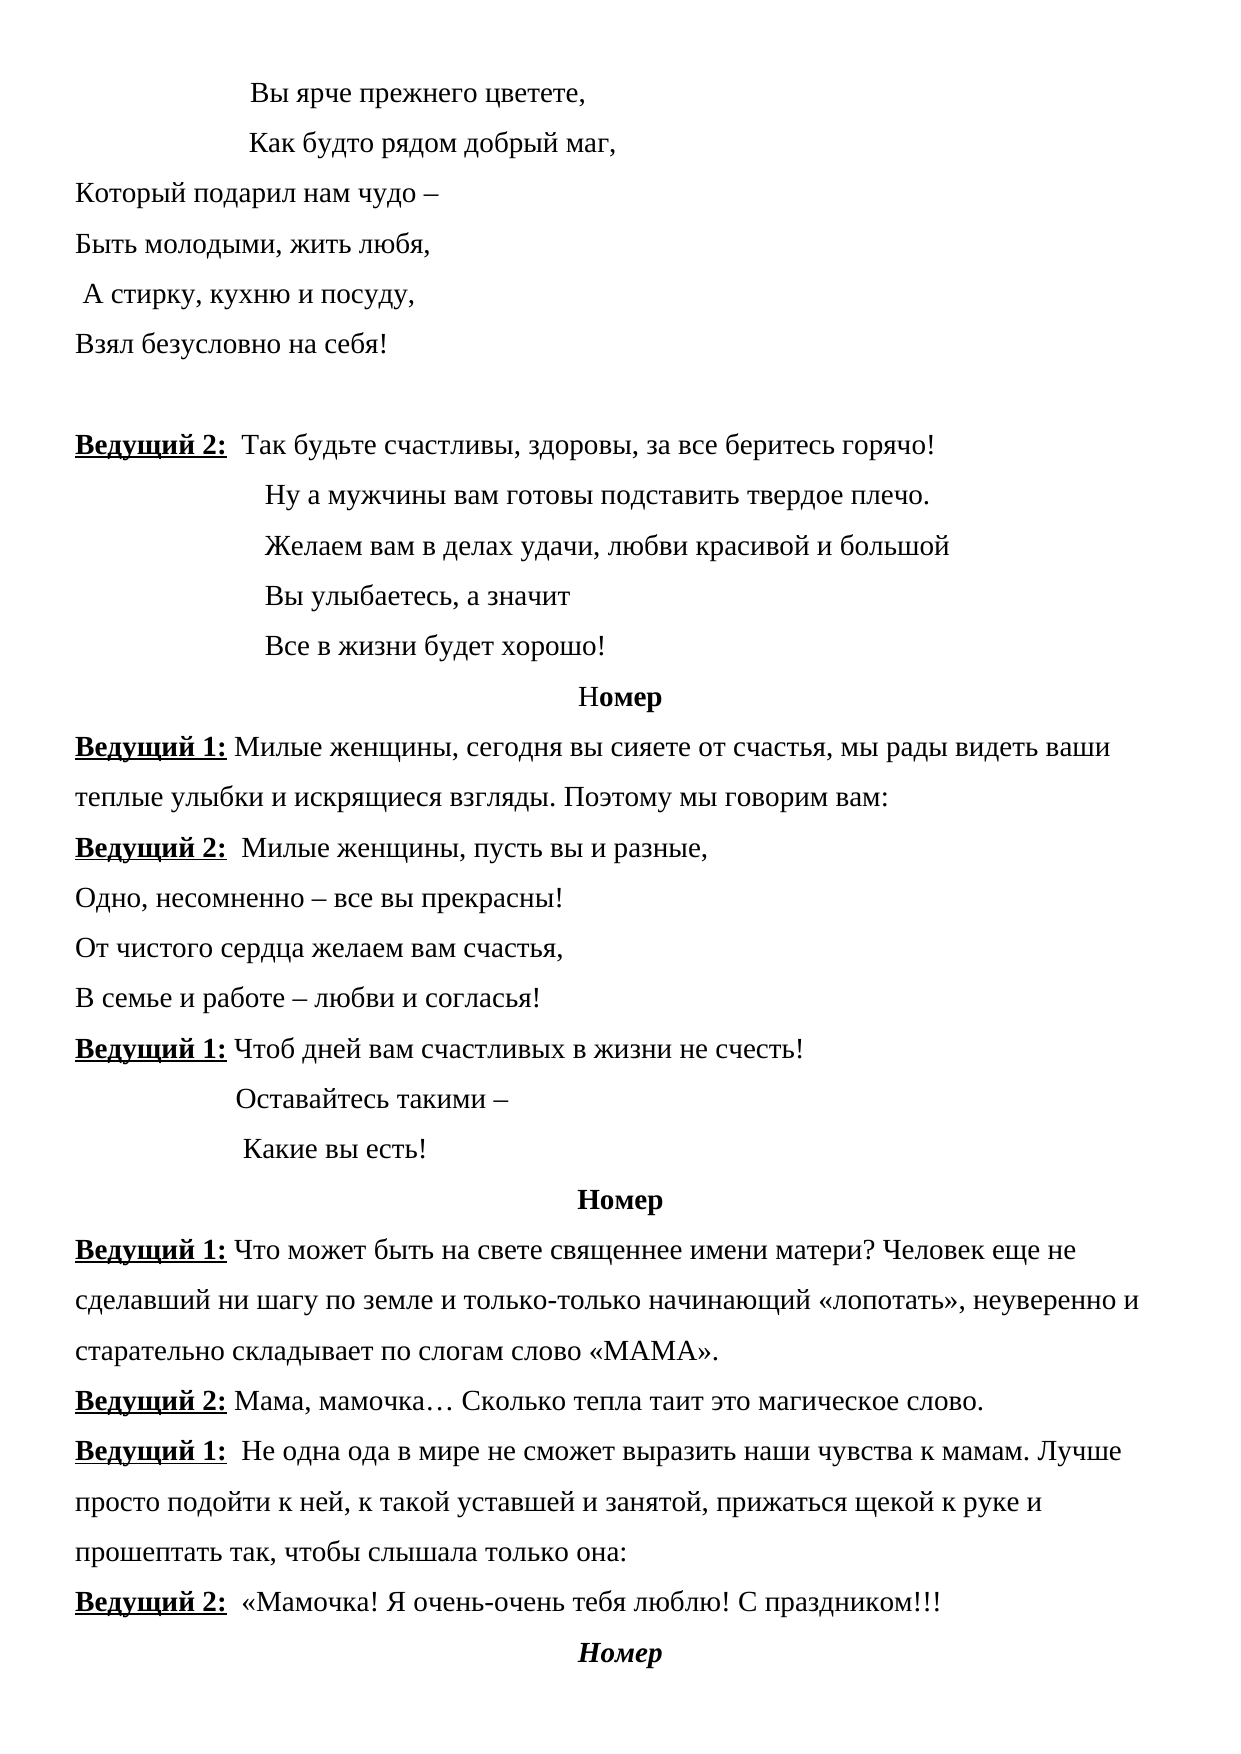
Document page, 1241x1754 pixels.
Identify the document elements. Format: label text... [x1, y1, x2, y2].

text Ведущий 1: Чтоб дней вам счастливых в жизни не счесть! [75, 1031, 1165, 1064]
text А стирку, кухню и посуду, [75, 276, 1165, 310]
text Все в жизни будет хорошо! [75, 628, 1165, 662]
text Желаем вам в делах удачи, любви красивой и большой [75, 528, 1165, 561]
text Одно, несомненно – все вы прекрасны! [75, 880, 1165, 913]
text Ведущий 1: Что может быть на свете священнее имени матери? Человек еще не сделавший ни шагу по земле и только-только начинающий «лопотать», неуверенно и старательно складывает по слогам слово «МАМА». [75, 1232, 1165, 1366]
text Ну а мужчины вам готовы подставить твердое плечо. [75, 477, 1165, 511]
text Который подарил нам чудо – [75, 176, 1165, 209]
text Как будто рядом добрый маг, [75, 125, 1165, 159]
text Ведущий 2: Мама, мамочка… Сколько тепла таит это магическое слово. [75, 1383, 1165, 1417]
text Номер [75, 1635, 1165, 1668]
text Ведущий 2: Так будьте счастливы, здоровы, за все беритесь горячо! [75, 427, 1165, 461]
text В семье и работе – любви и согласья! [75, 981, 1165, 1014]
text Ведущий 2: Милые женщины, пусть вы и разные, [75, 830, 1165, 863]
text От чистого сердца желаем вам счастья, [75, 930, 1165, 964]
text Ведущий 1: Не одна ода в мире не сможет выразить наши чувства к мамам. Лучше просто подойти к ней, к такой уставшей и занятой, прижаться щекой к руке и прошептать так, чтобы слышала только она: [75, 1433, 1165, 1568]
text Номер [75, 1182, 1165, 1215]
text Какие вы есть! [75, 1132, 1165, 1165]
text Вы ярче прежнего цветете, [75, 75, 1165, 108]
text Номер [75, 679, 1165, 712]
text Ведущий 1: Милые женщины, сегодня вы сияете от счастья, мы рады видеть ваши теплые улыбки и искрящиеся взгляды. Поэтому мы говорим вам: [75, 729, 1165, 813]
text Взял безусловно на себя! [75, 327, 1165, 360]
text Быть молодыми, жить любя, [75, 226, 1165, 259]
text Вы улыбаетесь, а значит [75, 578, 1165, 612]
text Ведущий 2: «Мамочка! Я очень-очень тебя люблю! С праздником!!! [75, 1584, 1165, 1618]
text Оставайтесь такими – [75, 1081, 1165, 1115]
